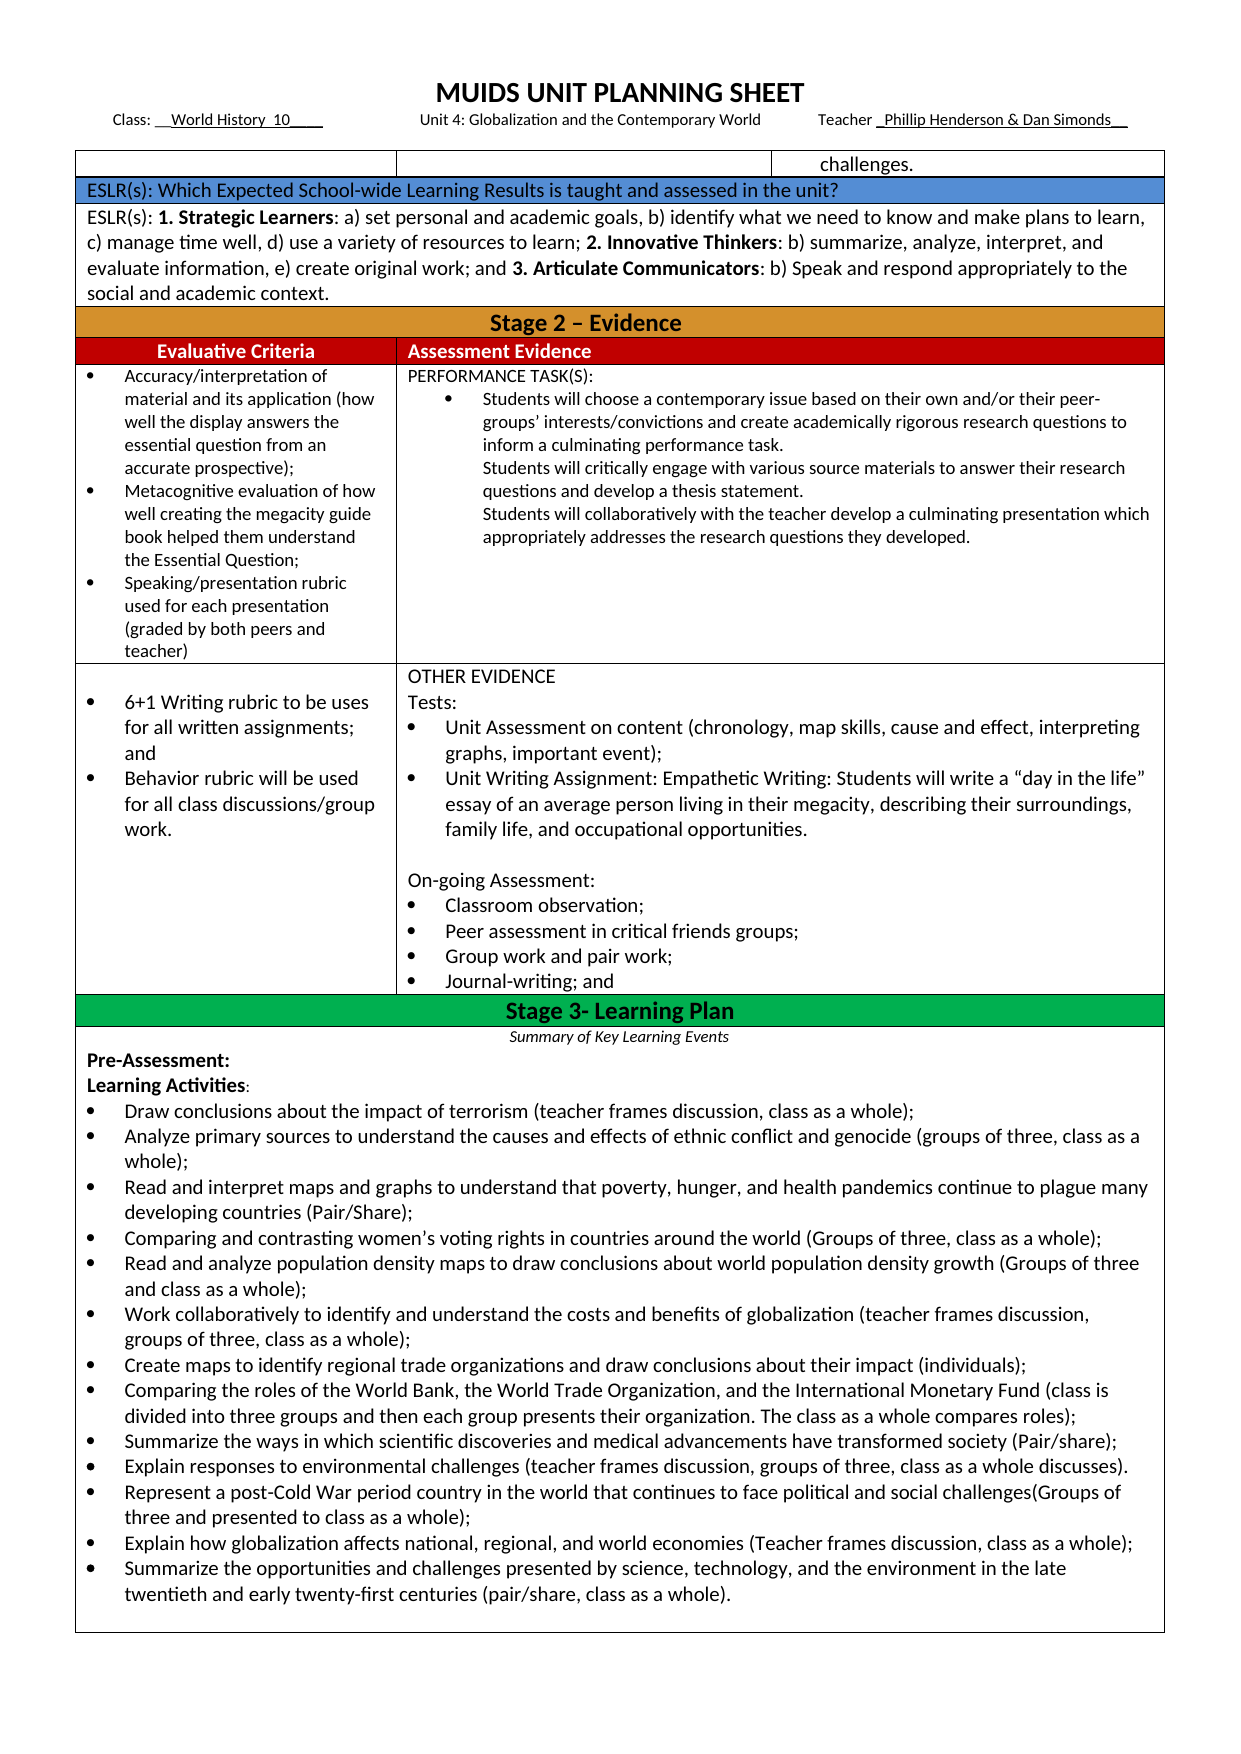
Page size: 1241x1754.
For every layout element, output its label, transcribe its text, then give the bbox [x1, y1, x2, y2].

table_cell Assessment Evidence [397, 338, 1164, 364]
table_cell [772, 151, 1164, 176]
table_cell 6+1 Writing rubric to be uses for all written assignments; and Behavior rubric will be used for all class discussions/group work. [76, 664, 396, 994]
table_cell Accuracy/interpretation of material and its application (how well the display answers the essential question from an accurate prospective); Metacognitive evaluation of how well creating the megacity guide book helped them understand the Essential Question; Speaking/presentation rubric used for each presentation (graded by both peers and teacher) [76, 365, 396, 663]
table_cell ESLR(s): 1. Strategic Learners: a) set personal and academic goals, b) identify what we need to know and make plans to learn, c) manage time well, d) use a variety of resources to learn; 2. Innovative Thinkers: b) summarize, analyze, interpret, and evaluate information, e) create original work; and 3. Articulate Communicators: b) Speak and respond appropriately to the social and academic context. [76, 204, 1164, 306]
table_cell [76, 1027, 1164, 1632]
table_cell ESLR(s): Which Expected School-wide Learning Results is taught and assessed in the unit? [76, 178, 1164, 203]
table_cell OTHER EVIDENCE Tests: Unit Assessment on content (chronology, map skills, cause and effect, interpreting graphs, important event); Unit Writing Assignment: Empathetic Writing: Students will write a “day in the life” essay of an average person living in their megacity, describing their surroundings, family life, and occupational opportunities. On-going Assessment: Classroom observation; Peer assessment in critical friends groups; Group work and pair work; Journal-writing; and [397, 664, 1164, 994]
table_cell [397, 151, 771, 176]
table_cell Stage 3- Learning Plan [76, 995, 1164, 1026]
table_cell PERFORMANCE TASK(S): Students will choose a contemporary issue based on their own and/or their peer-groups’ interests/convictions and create academically rigorous research questions to inform a culminating performance task. Students will critically engage with various source materials to answer their research questions and develop a thesis statement. Students will collaboratively with the teacher develop a culminating presentation which appropriately addresses the research questions they developed. [397, 365, 1164, 663]
table_cell Evaluative Criteria [76, 338, 396, 364]
table_cell Stage 2 – Evidence [76, 307, 1164, 337]
